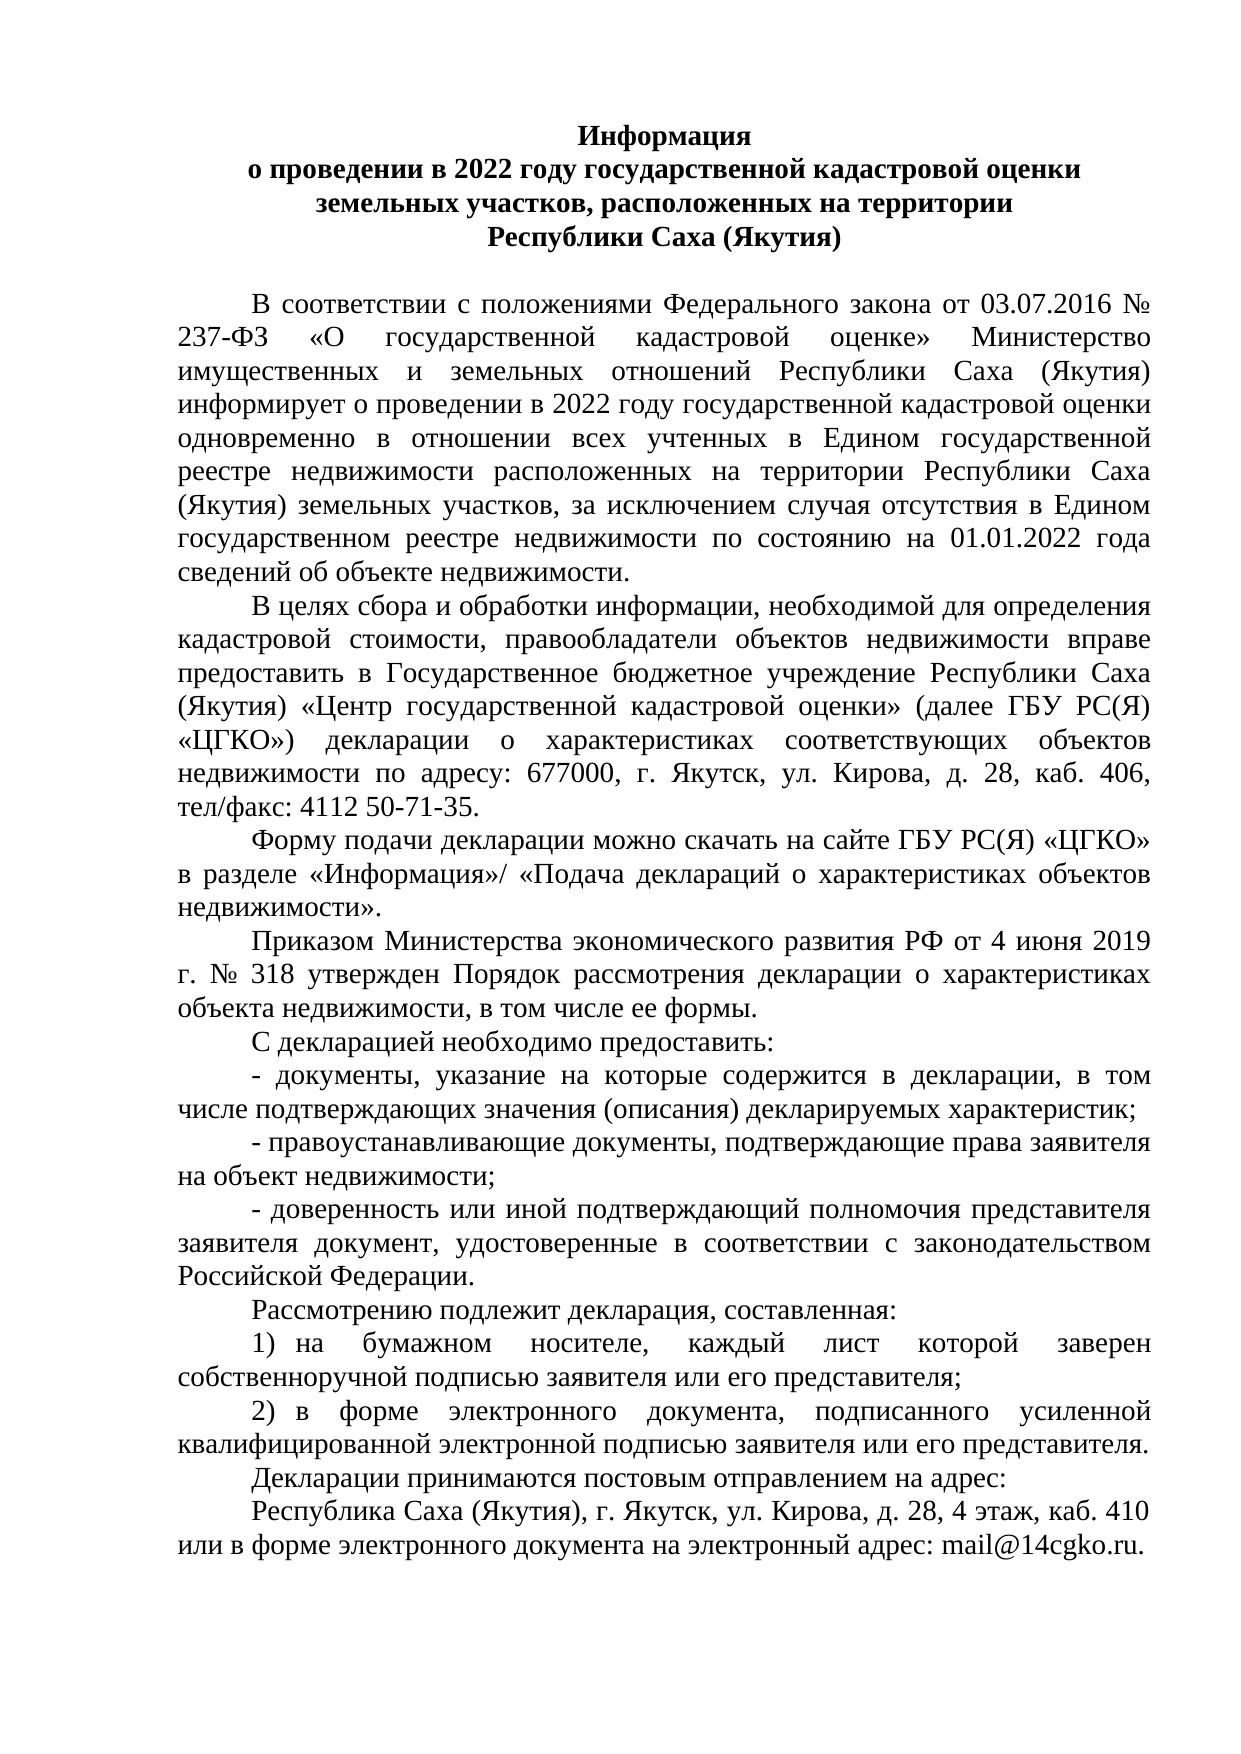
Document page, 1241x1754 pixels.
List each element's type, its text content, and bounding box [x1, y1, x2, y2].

text В целях сбора и обработки информации, необходимой для определения кадастровой стоимости, правообладатели объектов недвижимости вправе предоставить в Государственное бюджетное учреждение Республики Саха (Якутия) «Центр государственной кадастровой оценки» (далее ГБУ РС(Я) «ЦГКО») декларации о характеристиках соответствующих объектов недвижимости по адресу: 677000, г. Якутск, ул. Кирова, д. 28, каб. 406, тел/факс: 4112 50-71-35. [177, 588, 1152, 822]
text Республика Саха (Якутия), г. Якутск, ул. Кирова, д. 28, 4 этаж, каб. 410 или в форме электронного документа на электронный адрес: mail@14cgko.ru. [177, 1493, 1152, 1560]
text С декларацией необходимо предоставить: [177, 1024, 1152, 1057]
text - правоустанавливающие документы, подтверждающие права заявителя на объект недвижимости; [177, 1124, 1152, 1191]
text Форму подачи декларации можно скачать на сайте ГБУ РС(Я) «ЦГКО» в разделе «Информация»/ «Подача деклараций о характеристиках объектов недвижимости». [177, 822, 1152, 923]
text Информация [177, 118, 1152, 152]
text Приказом Министерства экономического развития РФ от 4 июня 2019 г. № 318 утвержден Порядок рассмотрения декларации о характеристиках объекта недвижимости, в том числе ее формы. [177, 923, 1152, 1024]
text о проведении в 2022 году государственной кадастровой оценки земельных участков, расположенных на территории [177, 152, 1152, 219]
list на бумажном носителе, каждый лист которой заверен собственноручной подписью заявителя или его представителя; [177, 1326, 1152, 1393]
text Декларации принимаются постовым отправлением на адрес: [177, 1460, 1152, 1493]
text - доверенность или иной подтверждающий полномочия представителя заявителя документ, удостоверенные в соответствии с законодательством Российской Федерации. [177, 1191, 1152, 1292]
text В соответствии с положениями Федерального закона от 03.07.2016 № 237-ФЗ «О государственной кадастровой оценке» Министерство имущественных и земельных отношений Республики Саха (Якутия) информирует о проведении в 2022 году государственной кадастровой оценки одновременно в отношении всех учтенных в Едином государственной реестре недвижимости расположенных на территории Республики Саха (Якутия) земельных участков, за исключением случая отсутствия в Едином государственном реестре недвижимости по состоянию на 01.01.2022 года сведений об объекте недвижимости. [177, 286, 1152, 588]
text Рассмотрению подлежит декларация, составленная: [177, 1292, 1152, 1326]
text - документы, указание на которые содержится в декларации, в том числе подтверждающих значения (описания) декларируемых характеристик; [177, 1057, 1152, 1124]
text Республики Саха (Якутия) [177, 219, 1152, 252]
list в форме электронного документа, подписанного усиленной квалифицированной электронной подписью заявителя или его представителя. [177, 1393, 1152, 1460]
